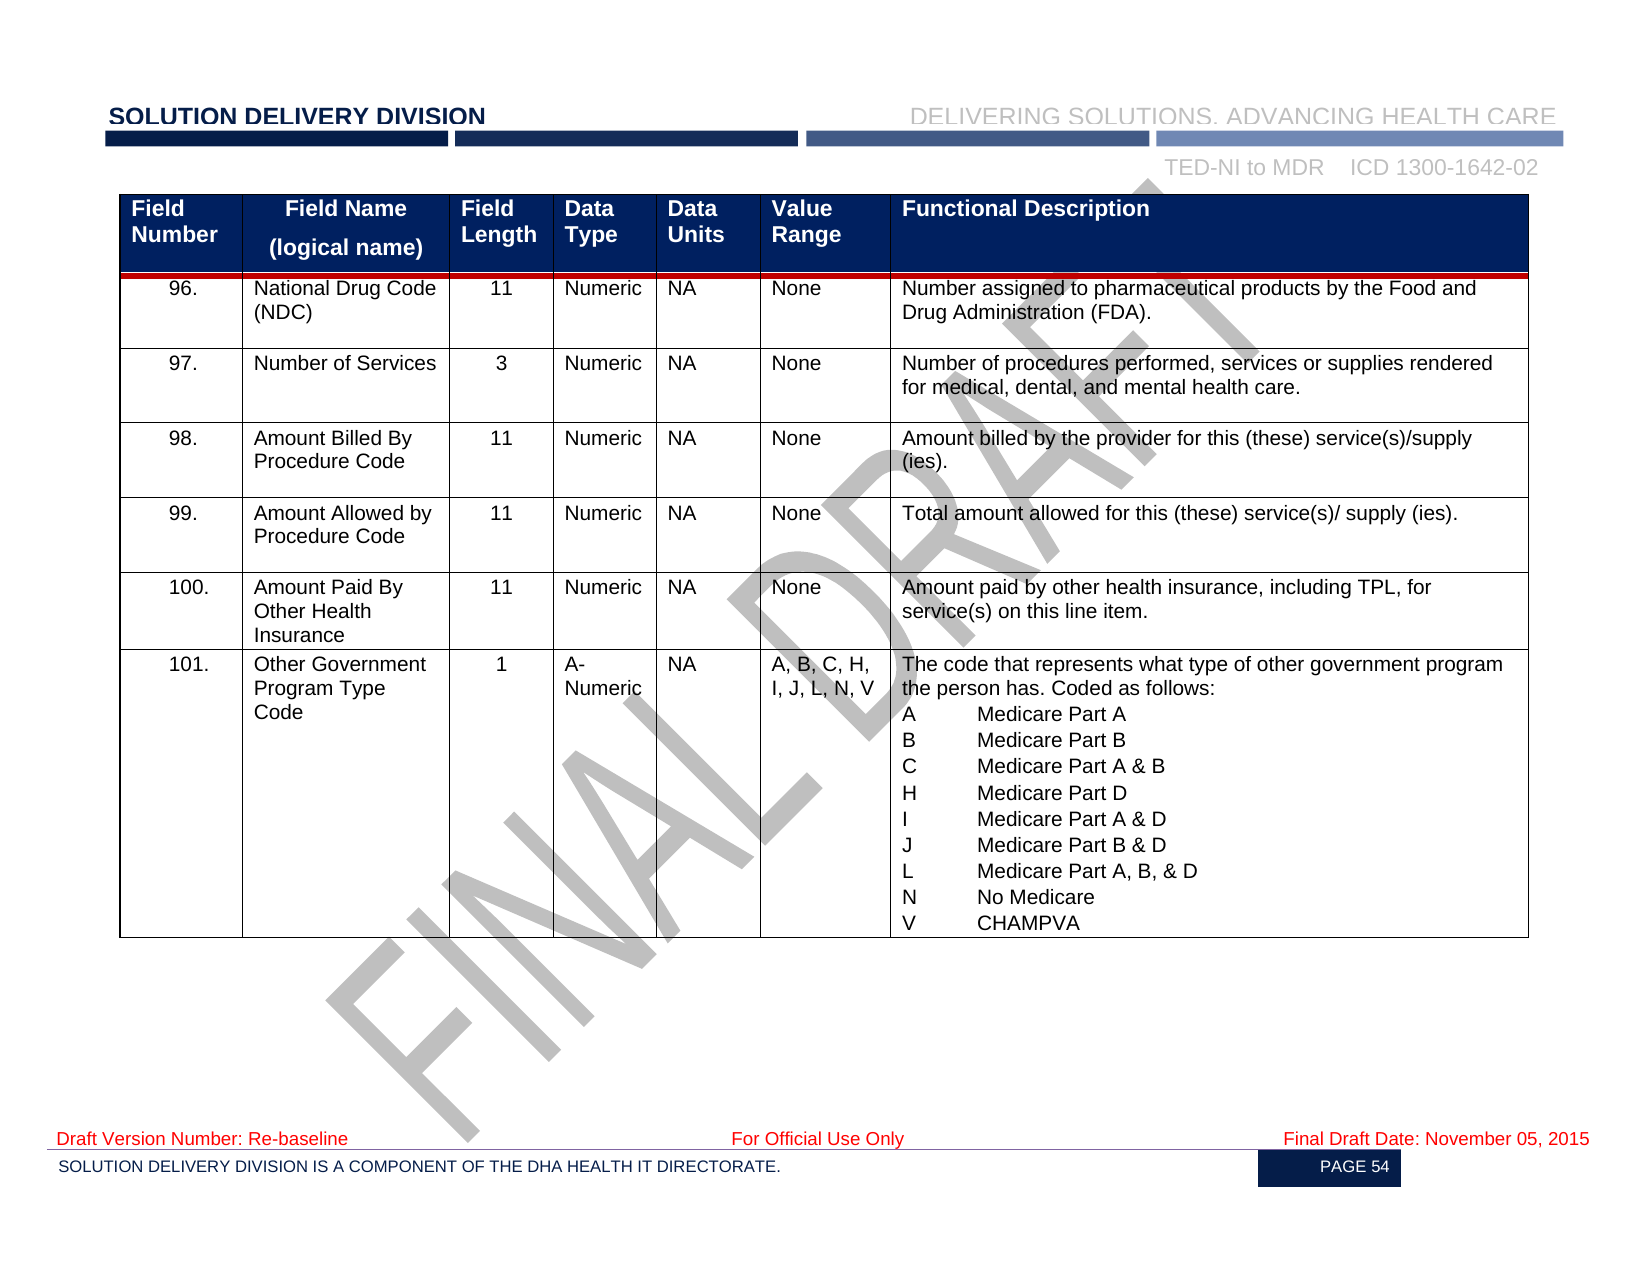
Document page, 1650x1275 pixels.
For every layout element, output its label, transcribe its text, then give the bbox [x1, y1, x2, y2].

table_cell None [761, 423, 890, 497]
table_cell [121, 573, 242, 649]
table_cell 11 [450, 498, 553, 572]
table_cell Number assigned to pharmaceutical products by the Food and Drug Administration (FDA). [891, 279, 1528, 347]
table_cell 11 [450, 279, 553, 347]
table_cell Total amount allowed for this (these) service(s)/ supply (ies). [891, 498, 1528, 572]
table_cell A-Numeric [554, 650, 656, 937]
table_cell NA [657, 573, 760, 649]
table_cell 3 [450, 349, 553, 422]
table_cell The code that represents what type of other government program the person has. Coded as follows: A Medicare Part A B Medicare Part B C Medicare Part A & B H Medicare Part D I Medicare Part A & D J Medicare Part B & D L Medicare Part A, B, & D N No Medicare V CHAMPVA [891, 650, 1528, 937]
table_cell NA [657, 423, 760, 497]
table_cell 11 [450, 573, 553, 649]
table_header Data Type [554, 195, 656, 272]
table_header Data Units [657, 195, 760, 272]
table_cell Amount Allowed by Procedure Code [243, 498, 449, 572]
table_cell Numeric [554, 423, 656, 497]
table_cell None [761, 349, 890, 422]
table_cell A, B, C, H, I, J, L, N, V [761, 650, 890, 937]
table_cell Amount Billed By Procedure Code [243, 423, 449, 497]
table_header Value Range [761, 195, 890, 272]
table_cell Other Government Program Type Code [243, 650, 449, 937]
table_cell None [761, 498, 890, 572]
table_cell NA [657, 650, 760, 937]
table_cell Numeric [554, 573, 656, 649]
table_cell [121, 650, 242, 937]
table_cell National Drug Code (NDC) [243, 279, 449, 347]
table_cell Number of Services [243, 349, 449, 422]
table_header Field Length [450, 195, 553, 272]
table_cell Amount paid by other health insurance, including TPL, for service(s) on this line item. [891, 573, 1528, 649]
table_cell NA [657, 349, 760, 422]
table_cell 1 [450, 650, 553, 937]
table_cell 11 [450, 423, 553, 497]
table_cell Amount Paid By Other Health Insurance [243, 573, 449, 649]
table_cell Numeric [554, 279, 656, 347]
table_cell Numeric [554, 349, 656, 422]
table_cell [121, 279, 242, 347]
table_cell NA [657, 279, 760, 347]
table_cell Number of procedures performed, services or supplies rendered for medical, dental, and mental health care. [891, 349, 1528, 422]
table_header Field Name (logical name) [243, 195, 449, 272]
table_cell Numeric [554, 498, 656, 572]
table_cell None [761, 573, 890, 649]
table_cell [121, 423, 242, 497]
table_cell [121, 498, 242, 572]
table_cell NA [657, 498, 760, 572]
table_header Field Number [121, 195, 242, 272]
table_cell Amount billed by the provider for this (these) service(s)/supply (ies). [891, 423, 1528, 497]
table_cell [121, 349, 242, 422]
table_header Functional Description [891, 195, 1528, 272]
table_cell None [761, 279, 890, 347]
